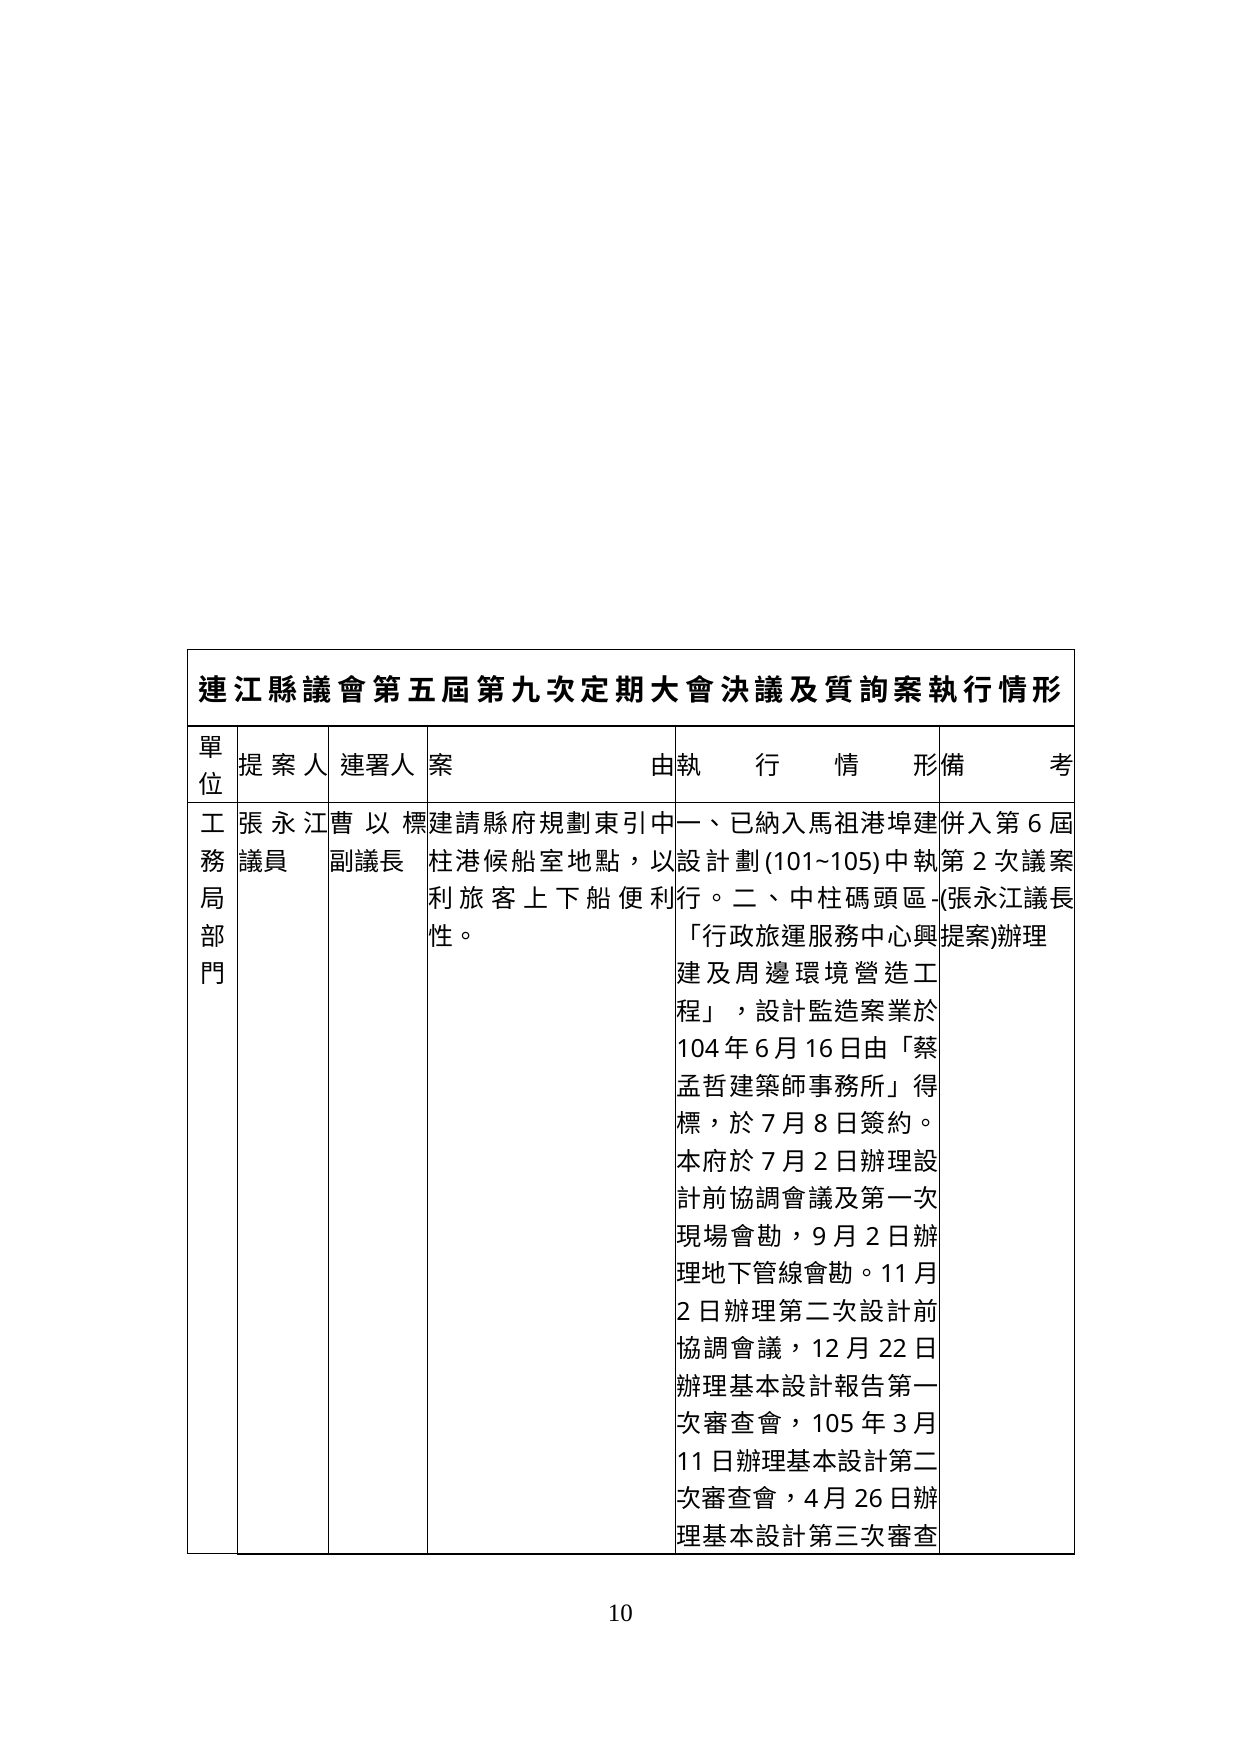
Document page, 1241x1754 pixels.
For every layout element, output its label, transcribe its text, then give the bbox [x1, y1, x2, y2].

table_cell 備考 [940, 727, 1074, 801]
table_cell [940, 803, 1074, 1553]
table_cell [676, 803, 939, 1553]
table_cell 工 務 局 部門 [188, 803, 237, 1553]
table_cell 連署人 [329, 727, 427, 801]
table_cell 案由 [428, 727, 675, 801]
table_cell 張永江議員 [238, 803, 328, 1553]
table_cell 曹以標副議長 [329, 803, 427, 1553]
table_cell 提案人 [238, 727, 328, 801]
table_cell 執行情形 [676, 727, 939, 801]
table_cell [428, 803, 675, 1553]
table_header 連江縣議會第五屆第九次定期大會決議及質詢案執行情形 [188, 650, 1074, 725]
table_cell 單位 [188, 727, 237, 801]
